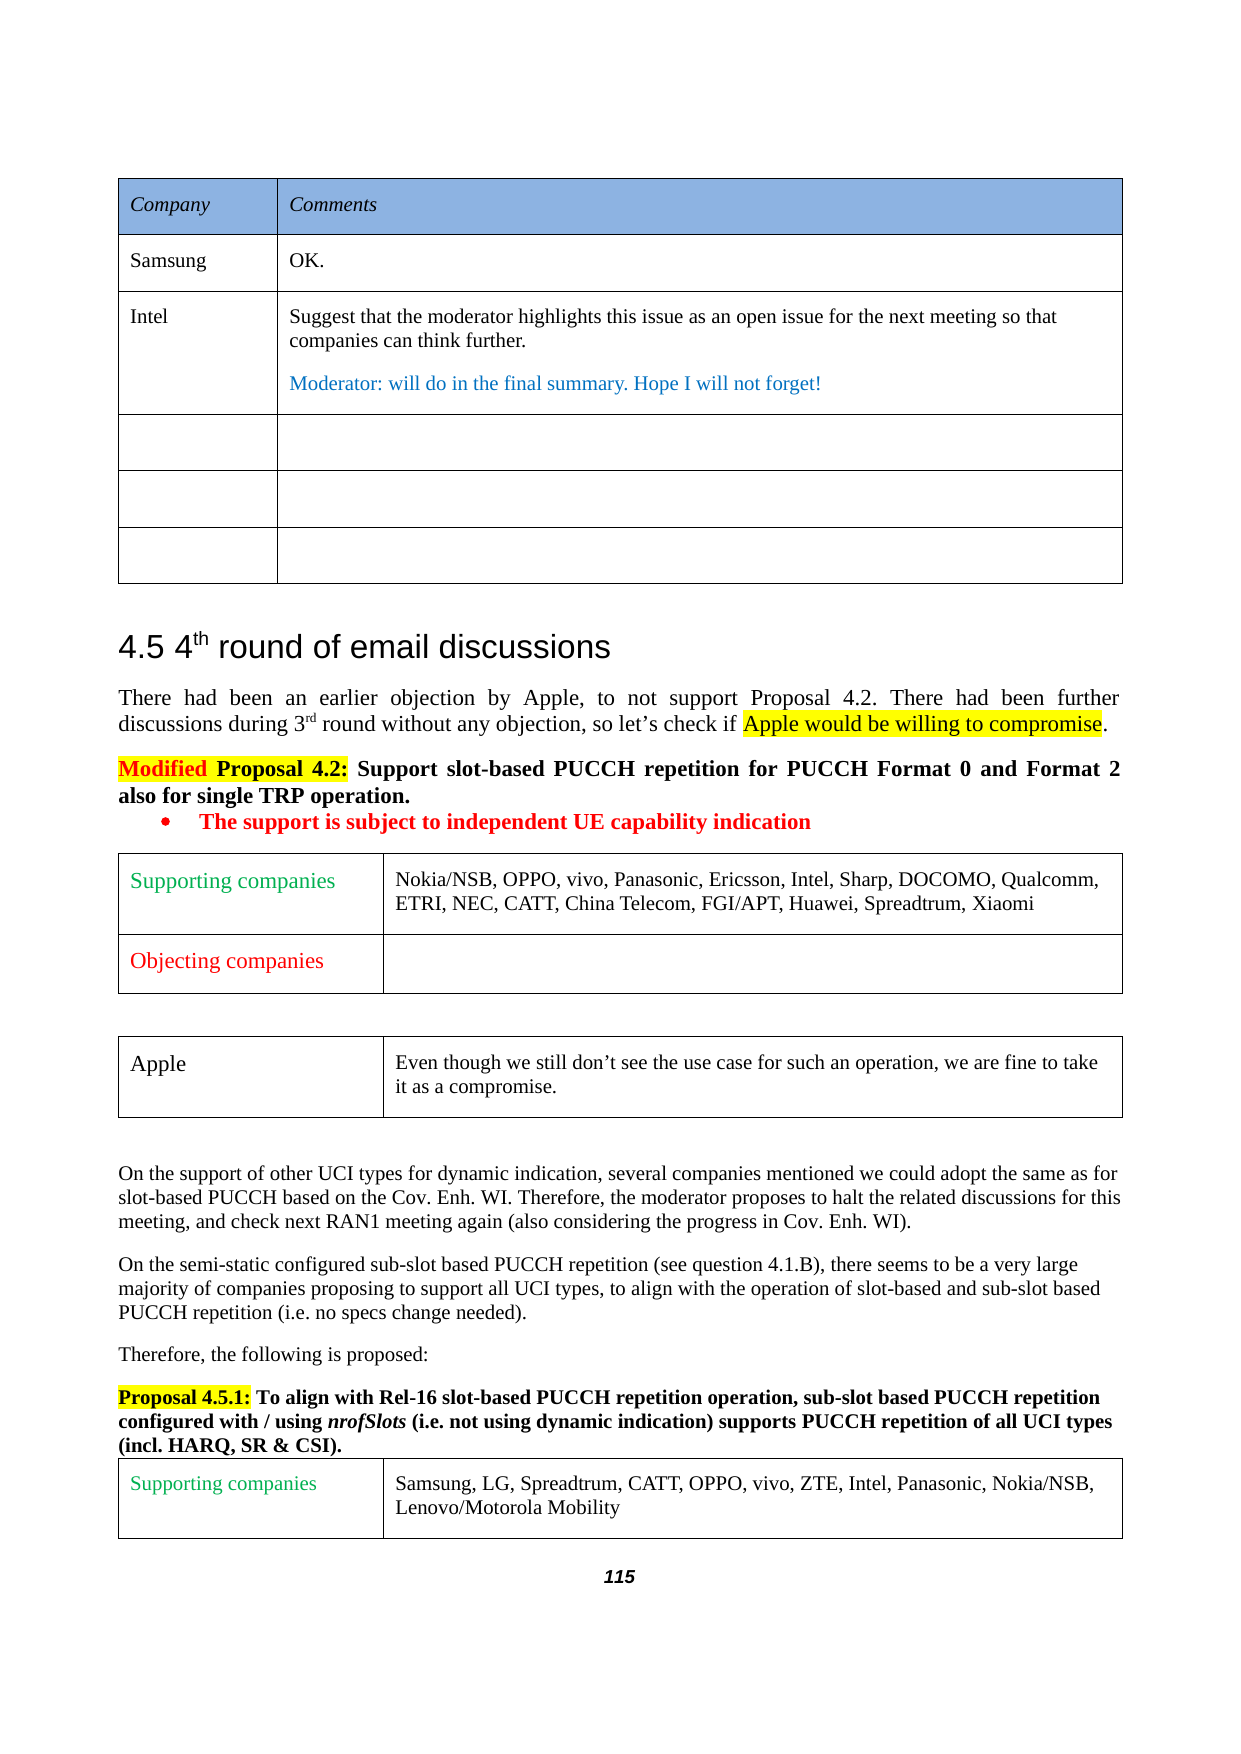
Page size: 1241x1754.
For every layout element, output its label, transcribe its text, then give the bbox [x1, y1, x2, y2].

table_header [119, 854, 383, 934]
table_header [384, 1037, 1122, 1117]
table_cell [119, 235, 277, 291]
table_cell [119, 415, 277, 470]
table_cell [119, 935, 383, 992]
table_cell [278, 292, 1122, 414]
text On the semi-static configured sub-slot based PUCCH repetition (see question 4.1.B), there seems to be a very large majority of companies proposing to support all UCI types, to align with the operation of slot-based and sub-slot based PUCCH repetition (i.e. no specs change needed). [118, 1251, 1122, 1324]
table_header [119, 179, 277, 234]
text Proposal 4.5.1: To align with Rel-16 slot-based PUCCH repetition operation, sub-slot based PUCCH repetition configured with / using nrofSlots (i.e. not using dynamic indication) supports PUCCH repetition of all UCI types (incl. HARQ, SR & CSI). [118, 1385, 1122, 1457]
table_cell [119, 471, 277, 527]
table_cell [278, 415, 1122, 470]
text There had been an earlier objection by Apple, to not support Proposal 4.2. There had been further discussions during 3rd round without any objection, so let’s check if Apple would be willing to compromise. [118, 684, 1122, 737]
text Therefore, the following is proposed: [118, 1342, 1122, 1366]
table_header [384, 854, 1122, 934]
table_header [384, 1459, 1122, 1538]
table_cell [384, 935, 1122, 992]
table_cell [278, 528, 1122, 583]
list 4th round of email discussions [118, 627, 1122, 665]
text On the support of other UCI types for dynamic indication, several companies mentioned we could adopt the same as for slot-based PUCCH based on the Cov. Enh. WI. Therefore, the moderator proposes to halt the related discussions for this meeting, and check next RAN1 meeting again (also considering the progress in Cov. Enh. WI). [118, 1161, 1122, 1233]
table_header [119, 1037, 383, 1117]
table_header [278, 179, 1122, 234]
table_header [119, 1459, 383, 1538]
list The support is subject to independent UE capability indication [161, 808, 1122, 834]
text Modified Proposal 4.2: Support slot-based PUCCH repetition for PUCCH Format 0 and Format 2 also for single TRP operation. [118, 756, 1122, 808]
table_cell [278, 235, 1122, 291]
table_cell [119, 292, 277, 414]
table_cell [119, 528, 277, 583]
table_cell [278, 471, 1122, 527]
